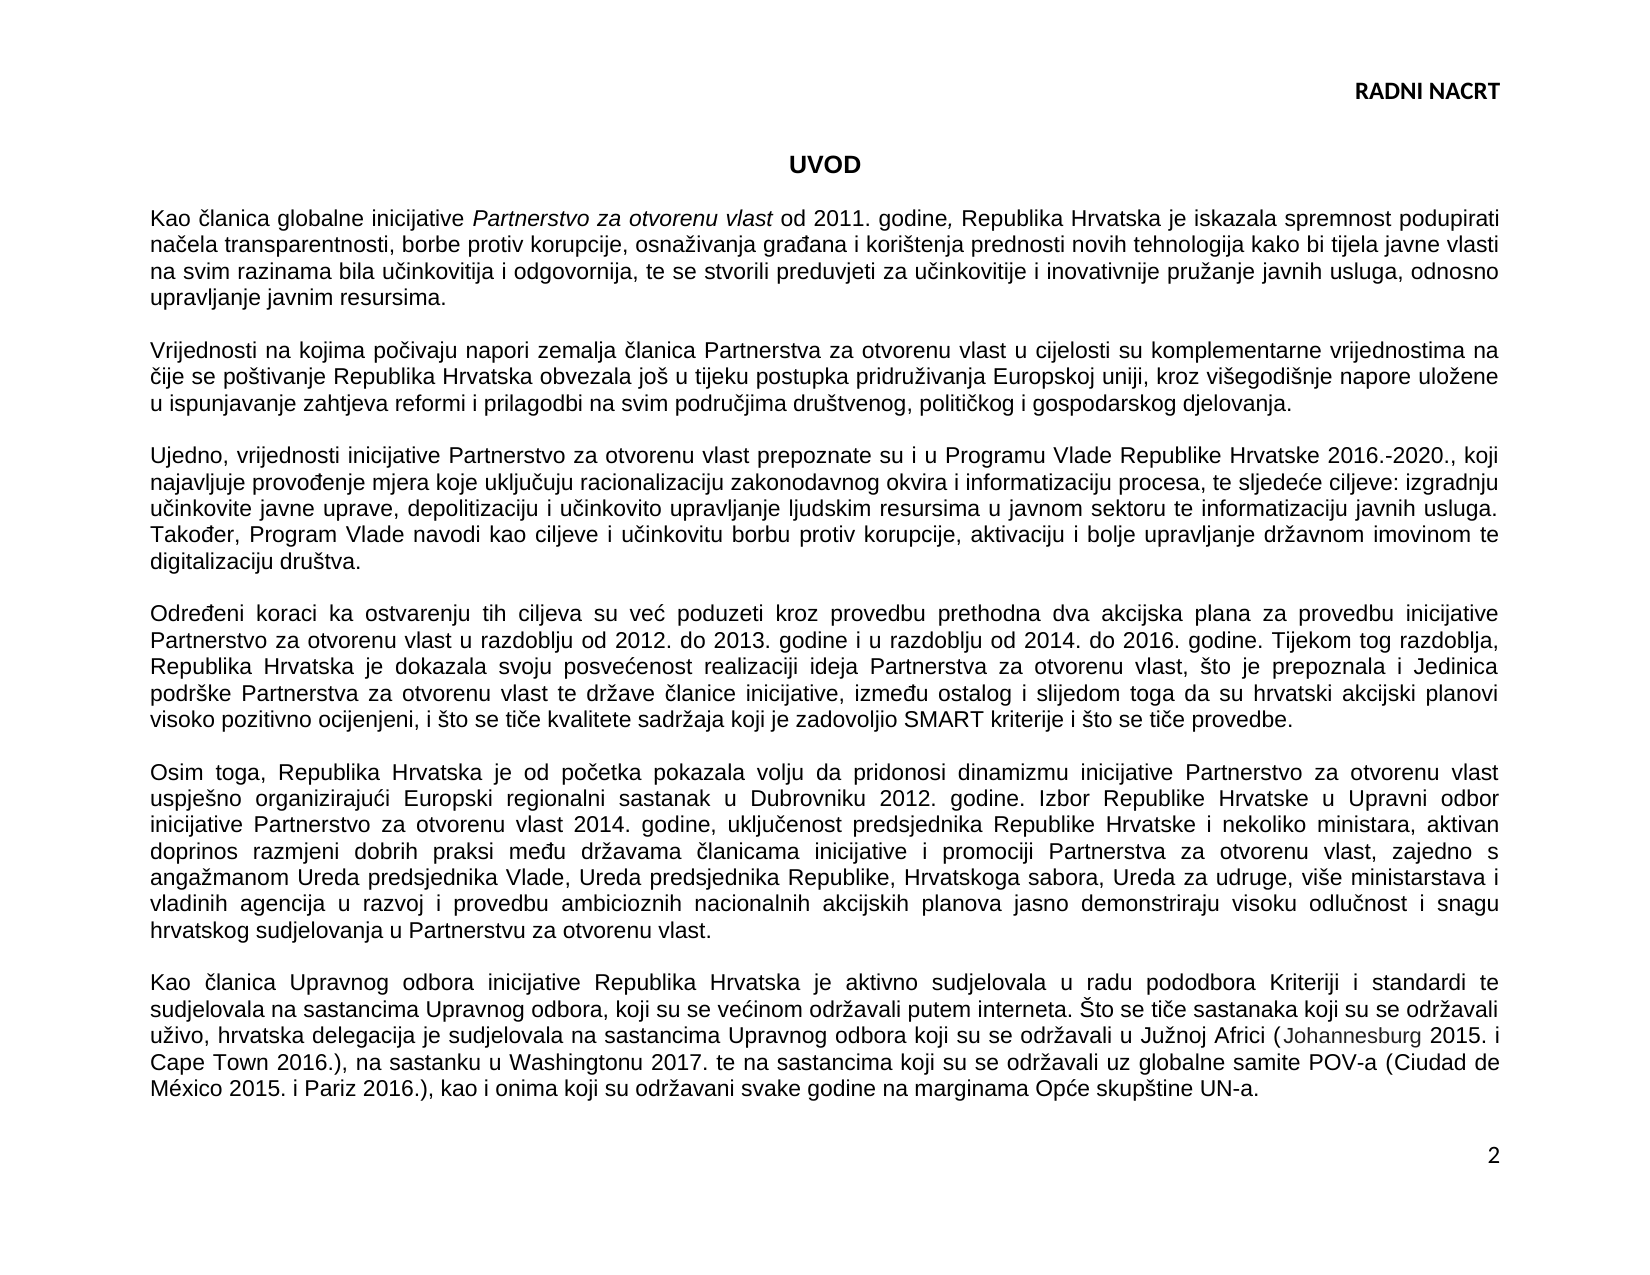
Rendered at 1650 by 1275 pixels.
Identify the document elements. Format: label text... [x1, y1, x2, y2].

text UVOD [150, 150, 1500, 179]
text Osim toga, Republika Hrvatska je od početka pokazala volju da pridonosi dinamizmu inicijative Partnerstvo za otvorenu vlast uspješno organizirajući Europski regionalni sastanak u Dubrovniku 2012. godine. Izbor Republike Hrvatske u Upravni odbor inicijative Partnerstvo za otvorenu vlast 2014. godine, uključenost predsjednika Republike Hrvatske i nekoliko ministara, aktivan doprinos razmjeni dobrih praksi među državama članicama inicijative i promociji Partnerstva za otvorenu vlast, zajedno s angažmanom Ureda predsjednika Vlade, Ureda predsjednika Republike, Hrvatskoga sabora, Ureda za udruge, više ministarstava i vladinih agencija u razvoj i provedbu ambicioznih nacionalnih akcijskih planova jasno demonstriraju visoku odlučnost i snagu hrvatskog sudjelovanja u Partnerstvu za otvorenu vlast. [150, 758, 1500, 943]
text Određeni koraci ka ostvarenju tih ciljeva su već poduzeti kroz provedbu prethodna dva akcijska plana za provedbu inicijative Partnerstvo za otvorenu vlast u razdoblju od 2012. do 2013. godine i u razdoblju od 2014. do 2016. godine. Tijekom tog razdoblja, Republika Hrvatska je dokazala svoju posvećenost realizaciji ideja Partnerstva za otvorenu vlast, što je prepoznala i Jedinica podrške Partnerstva za otvorenu vlast te države članice inicijative, između ostalog i slijedom toga da su hrvatski akcijski planovi visoko pozitivno ocijenjeni, i što se tiče kvalitete sadržaja koji je zadovoljio SMART kriterije i što se tiče provedbe. [150, 600, 1500, 732]
text Kao članica Upravnog odbora inicijative Republika Hrvatska je aktivno sudjelovala u radu pododbora Kriteriji i standardi te sudjelovala na sastancima Upravnog odbora, koji su se većinom održavali putem interneta. Što se tiče sastanaka koji su se održavali uživo, hrvatska delegacija je sudjelovala na sastancima Upravnog odbora koji su se održavali u Južnoj Africi (Johannesburg 2015. i Cape Town 2016.), na sastanku u Washingtonu 2017. te na sastancima koji su se održavali uz globalne samite POV-a (Ciudad de México 2015. i Pariz 2016.), kao i onima koji su održavani svake godine na marginama Opće skupštine UN-a. [150, 969, 1500, 1101]
text Ujedno, vrijednosti inicijative Partnerstvo za otvorenu vlast prepoznate su i u Programu Vlade Republike Hrvatske 2016.-2020., koji najavljuje provođenje mjera koje uključuju racionalizaciju zakonodavnog okvira i informatizaciju procesa, te sljedeće ciljeve: izgradnju učinkovite javne uprave, depolitizaciju i učinkovito upravljanje ljudskim resursima u javnom sektoru te informatizaciju javnih usluga. Također, Program Vlade navodi kao ciljeve i učinkovitu borbu protiv korupcije, aktivaciju i bolje upravljanje državnom imovinom te digitalizaciju društva. [150, 442, 1500, 574]
text Kao članica globalne inicijative Partnerstvo za otvorenu vlast od 2011. godine, Republika Hrvatska je iskazala spremnost podupirati načela transparentnosti, borbe protiv korupcije, osnaživanja građana i korištenja prednosti novih tehnologija kako bi tijela javne vlasti na svim razinama bila učinkovitija i odgovornija, te se stvorili preduvjeti za učinkovitije i inovativnije pružanje javnih usluga, odnosno upravljanje javnim resursima. [150, 205, 1500, 311]
text Vrijednosti na kojima počivaju napori zemalja članica Partnerstva za otvorenu vlast u cijelosti su komplementarne vrijednostima na čije se poštivanje Republika Hrvatska obvezala još u tijeku postupka pridruživanja Europskoj uniji, kroz višegodišnje napore uložene u ispunjavanje zahtjeva reformi i prilagodbi na svim područjima društvenog, političkog i gospodarskog djelovanja. [150, 337, 1500, 416]
